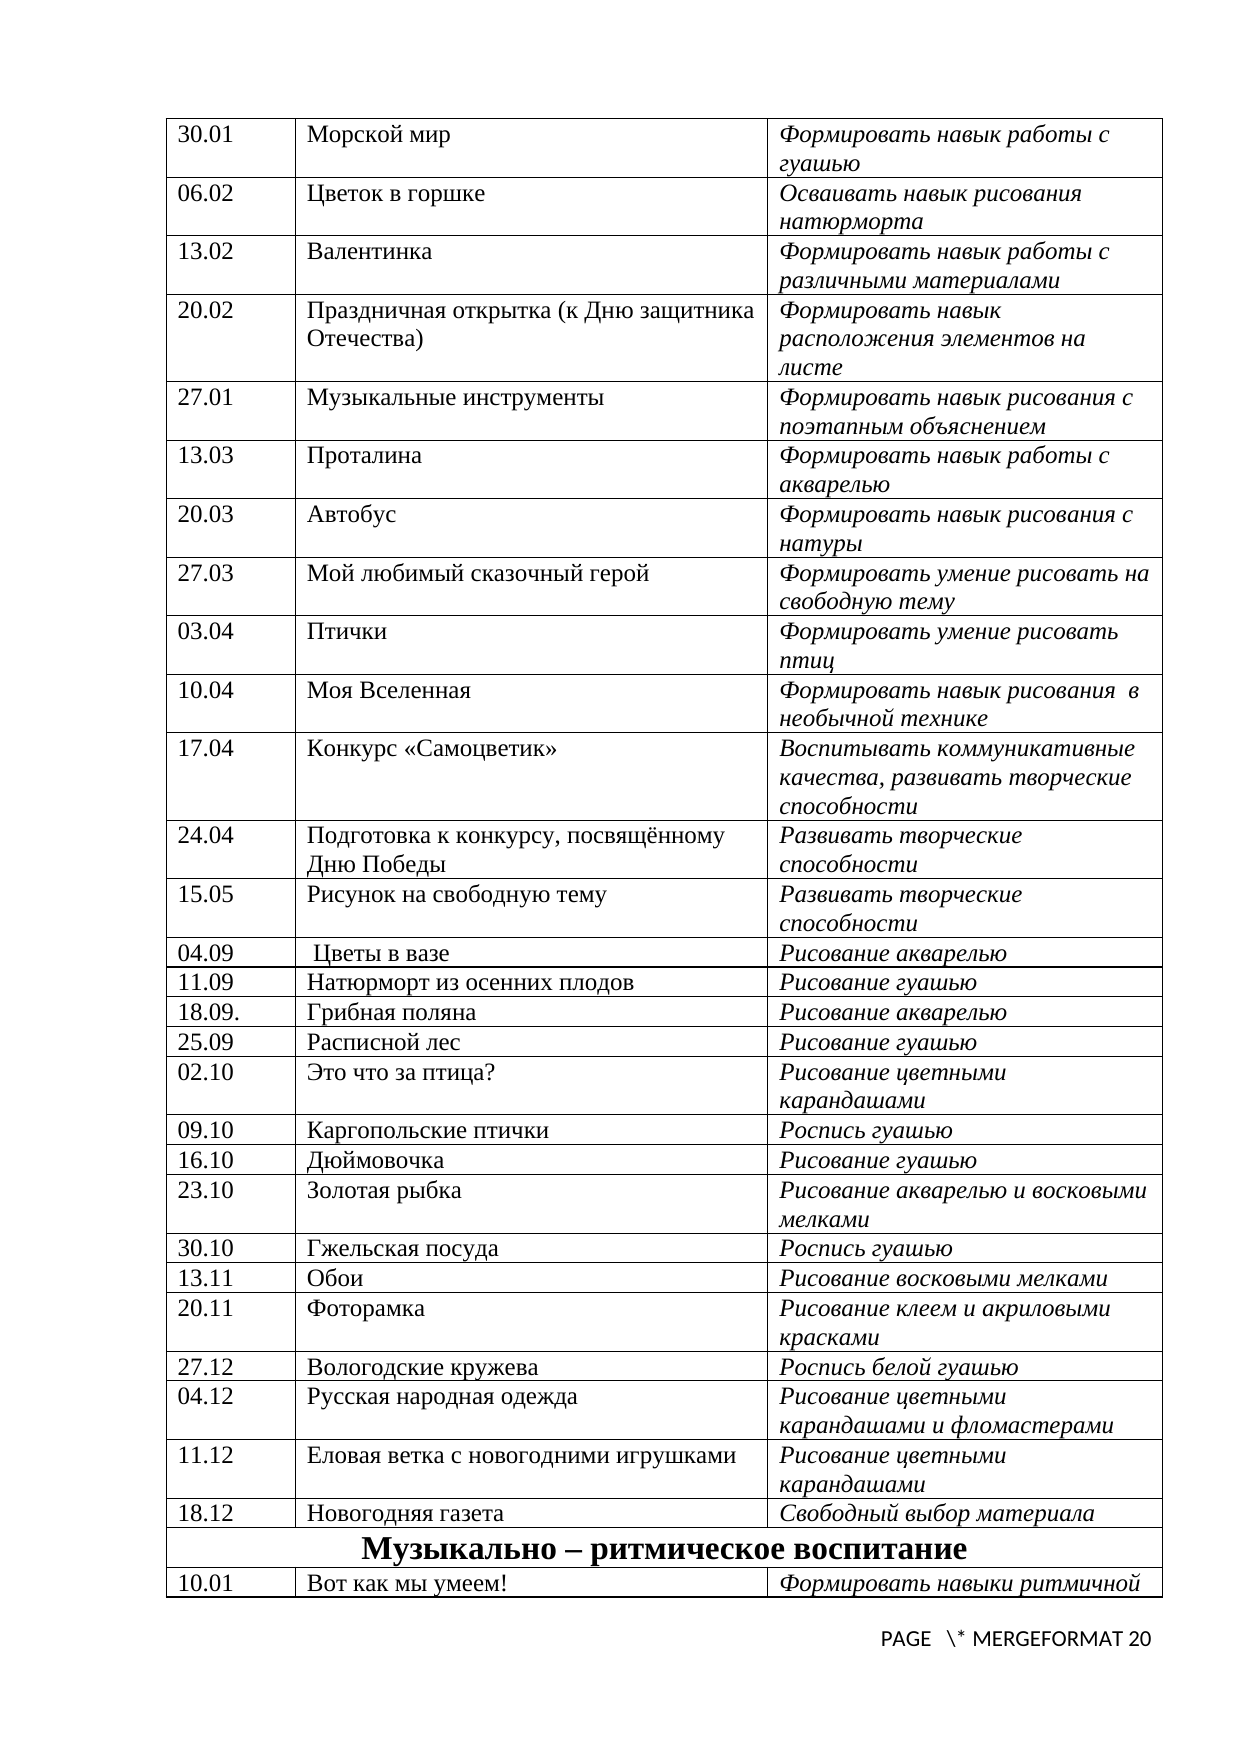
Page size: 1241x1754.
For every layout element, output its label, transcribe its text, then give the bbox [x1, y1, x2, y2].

table_cell Вологодские кружева [296, 1352, 767, 1380]
table_cell Роспись белой гуашью [768, 1352, 1162, 1380]
table_cell Золотая рыбка [296, 1175, 767, 1232]
table_cell Формировать навык работы с различными материалами [768, 236, 1162, 294]
table_cell Рисование цветными карандашами [768, 1057, 1162, 1114]
table_cell 27.03 [167, 558, 295, 615]
table_cell 10.04 [167, 675, 295, 732]
table_cell Музыкальные инструменты [296, 382, 767, 439]
table_cell 03.04 [167, 616, 295, 674]
table_cell Гжельская посуда [296, 1234, 767, 1262]
table_cell Музыкально – ритмическое воспитание [167, 1528, 1162, 1567]
table_cell 27.12 [167, 1352, 295, 1380]
table_cell 20.02 [167, 295, 295, 381]
table_cell Проталина [296, 441, 767, 498]
table_cell Рисование акварелью [768, 938, 1162, 966]
table_cell Воспитывать коммуникативные качества, развивать творческие способности [768, 733, 1162, 819]
table_cell 13.03 [167, 441, 295, 498]
table_cell Цветок в горшке [296, 178, 767, 235]
table_cell Формировать навык рисования в необычной технике [768, 675, 1162, 732]
table_cell 02.10 [167, 1057, 295, 1114]
table_cell Рисование цветными карандашами и фломастерами [768, 1381, 1162, 1439]
table_cell Мой любимый сказочный герой [296, 558, 767, 615]
table_cell 20.11 [167, 1293, 295, 1351]
table_cell Птички [296, 616, 767, 674]
table_cell 15.05 [167, 879, 295, 937]
table_cell 18.12 [167, 1499, 295, 1527]
table_cell 06.02 [167, 178, 295, 235]
table_cell Это что за птица? [296, 1057, 767, 1114]
table_cell Русская народная одежда [296, 1381, 767, 1439]
table_cell Фоторамка [296, 1293, 767, 1351]
table_cell Моя Вселенная [296, 675, 767, 732]
table_cell Грибная поляна [296, 997, 767, 1026]
table_cell 13.02 [167, 236, 295, 294]
table_cell Подготовка к конкурсу, посвящённому Дню Победы [296, 821, 767, 878]
table_cell Формировать навык рисования с натуры [768, 499, 1162, 557]
table_cell Еловая ветка с новогодними игрушками [296, 1440, 767, 1497]
table_cell 27.01 [167, 382, 295, 439]
table_cell 30.10 [167, 1234, 295, 1262]
table_cell Формировать умение рисовать на свободную тему [768, 558, 1162, 615]
table_cell Рисунок на свободную тему [296, 879, 767, 937]
table_cell Рисование цветными карандашами [768, 1440, 1162, 1497]
table_cell Формировать умение рисовать птиц [768, 616, 1162, 674]
table_cell Вот как мы умеем! [296, 1568, 767, 1596]
table_cell Рисование акварелью и восковыми мелками [768, 1175, 1162, 1232]
table_cell Натюрморт из осенних плодов [296, 968, 767, 996]
table_cell 23.10 [167, 1175, 295, 1232]
table_cell Автобус [296, 499, 767, 557]
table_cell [768, 1568, 1162, 1596]
table_cell Новогодняя газета [296, 1499, 767, 1527]
table_cell Формировать навык расположения элементов на листе [768, 295, 1162, 381]
table_cell Каргопольские птички [296, 1115, 767, 1144]
table_cell 25.09 [167, 1027, 295, 1056]
table_cell Праздничная открытка (к Дню защитника Отечества) [296, 295, 767, 381]
table_cell 30.01 [167, 119, 295, 177]
table_cell Рисование восковыми мелками [768, 1263, 1162, 1292]
table_cell Свободный выбор материала [768, 1499, 1162, 1527]
table_cell Расписной лес [296, 1027, 767, 1056]
table_cell Валентинка [296, 236, 767, 294]
table_cell Роспись гуашью [768, 1234, 1162, 1262]
table_cell Цветы в вазе [296, 938, 767, 966]
table_cell Рисование клеем и акриловыми красками [768, 1293, 1162, 1351]
table_cell Формировать навык рисования с поэтапным объяснением [768, 382, 1162, 439]
table_cell Развивать творческие способности [768, 879, 1162, 937]
table_cell 04.09 [167, 938, 295, 966]
table_cell Формировать навык работы с акварелью [768, 441, 1162, 498]
table_cell 20.03 [167, 499, 295, 557]
table_cell Рисование гуашью [768, 968, 1162, 996]
table_cell Обои [296, 1263, 767, 1292]
table_cell 16.10 [167, 1145, 295, 1174]
table_cell Формировать навык работы с гуашью [768, 119, 1162, 177]
table_cell 10.01 [167, 1568, 295, 1596]
table_cell 18.09. [167, 997, 295, 1026]
table_cell Рисование гуашью [768, 1145, 1162, 1174]
table_cell Дюймовочка [296, 1145, 767, 1174]
table_cell 24.04 [167, 821, 295, 878]
table_cell Развивать творческие способности [768, 821, 1162, 878]
table_cell 13.11 [167, 1263, 295, 1292]
table_cell Конкурс «Самоцветик» [296, 733, 767, 819]
table_cell Осваивать навык рисования натюрморта [768, 178, 1162, 235]
table_cell Морской мир [296, 119, 767, 177]
table_cell 04.12 [167, 1381, 295, 1439]
table_cell 17.04 [167, 733, 295, 819]
table_cell 11.09 [167, 968, 295, 996]
table_cell 09.10 [167, 1115, 295, 1144]
table_cell Роспись гуашью [768, 1115, 1162, 1144]
table_cell Рисование гуашью [768, 1027, 1162, 1056]
table_cell 11.12 [167, 1440, 295, 1497]
table_cell Рисование акварелью [768, 997, 1162, 1026]
